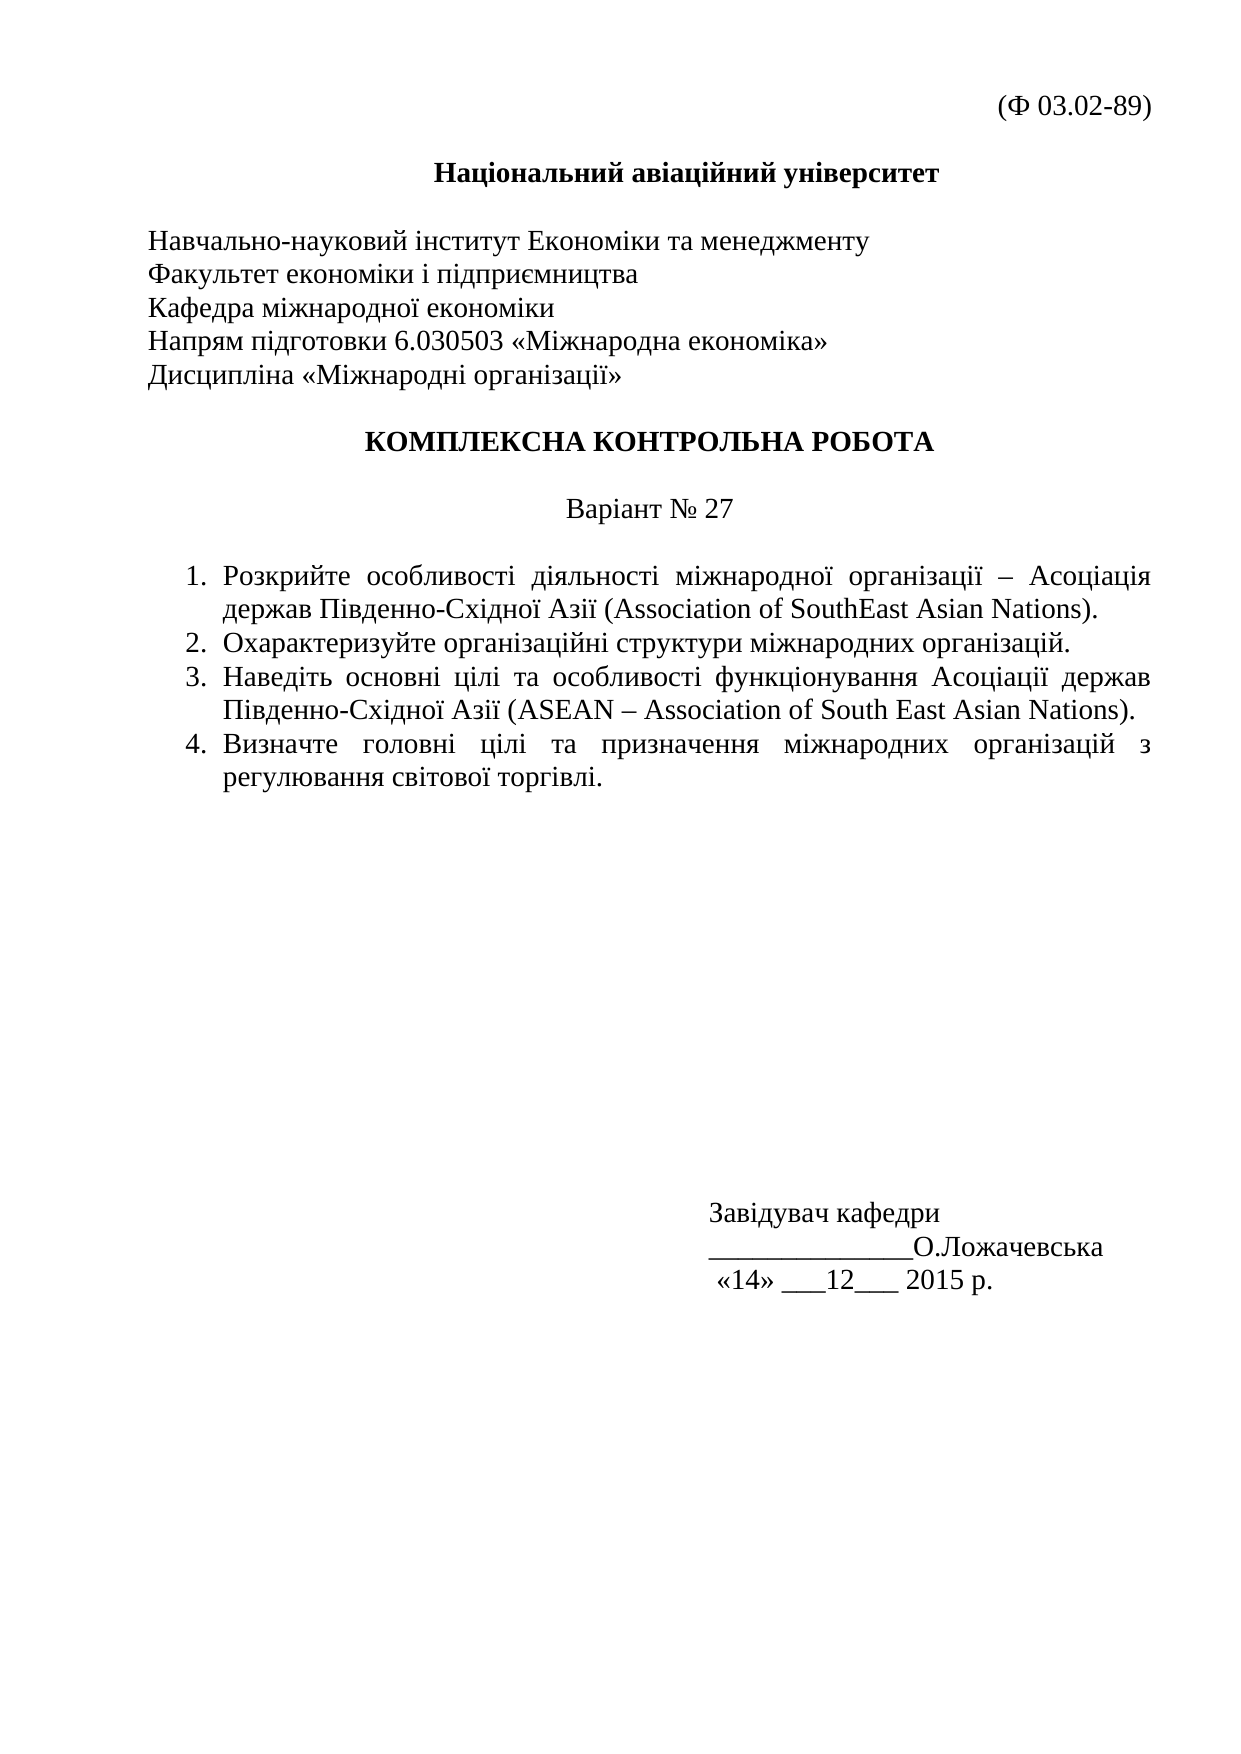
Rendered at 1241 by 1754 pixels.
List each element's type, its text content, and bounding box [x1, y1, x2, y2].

text Дисципліна «Міжнародні організації» [148, 357, 1152, 390]
text ______________О.Ложачевська [709, 1229, 1152, 1262]
text Факультет економіки і підприємництва [148, 256, 1152, 290]
list Розкрийте особливості діяльності міжнародної організації – Асоціація держав Південно-Східної Азії (Association of SouthEast Asian Nations). [185, 558, 1152, 625]
subtitle Напрям підготовки 6.030503 «Міжнародна економіка» [148, 323, 1152, 357]
list Охарактеризуйте організаційні структури міжнародних організацій. [185, 625, 1152, 659]
text Національний авіаційний університет [148, 156, 1152, 189]
text (Ф 03.02-89) [148, 88, 1152, 122]
list Наведіть основні цілі та особливості функціонування Асоціації держав Південно-Східної Азії (ASEAN – Association of South East Asian Nations). [185, 659, 1152, 726]
text КОМПЛЕКСНА КОНТРОЛЬНА РОБОТА [148, 424, 1152, 457]
text Варіант № 27 [148, 491, 1152, 524]
text «14» ___12___ 2015 р. [709, 1262, 1152, 1296]
text Завідувач кафедри [709, 1195, 1152, 1229]
list Визначте головні цілі та призначення міжнародних організацій з регулювання світової торгівлі. [185, 726, 1152, 793]
text Кафедра міжнародної економіки [148, 290, 1152, 323]
text Навчально-науковий інститут Економіки та менеджменту [148, 223, 1152, 256]
